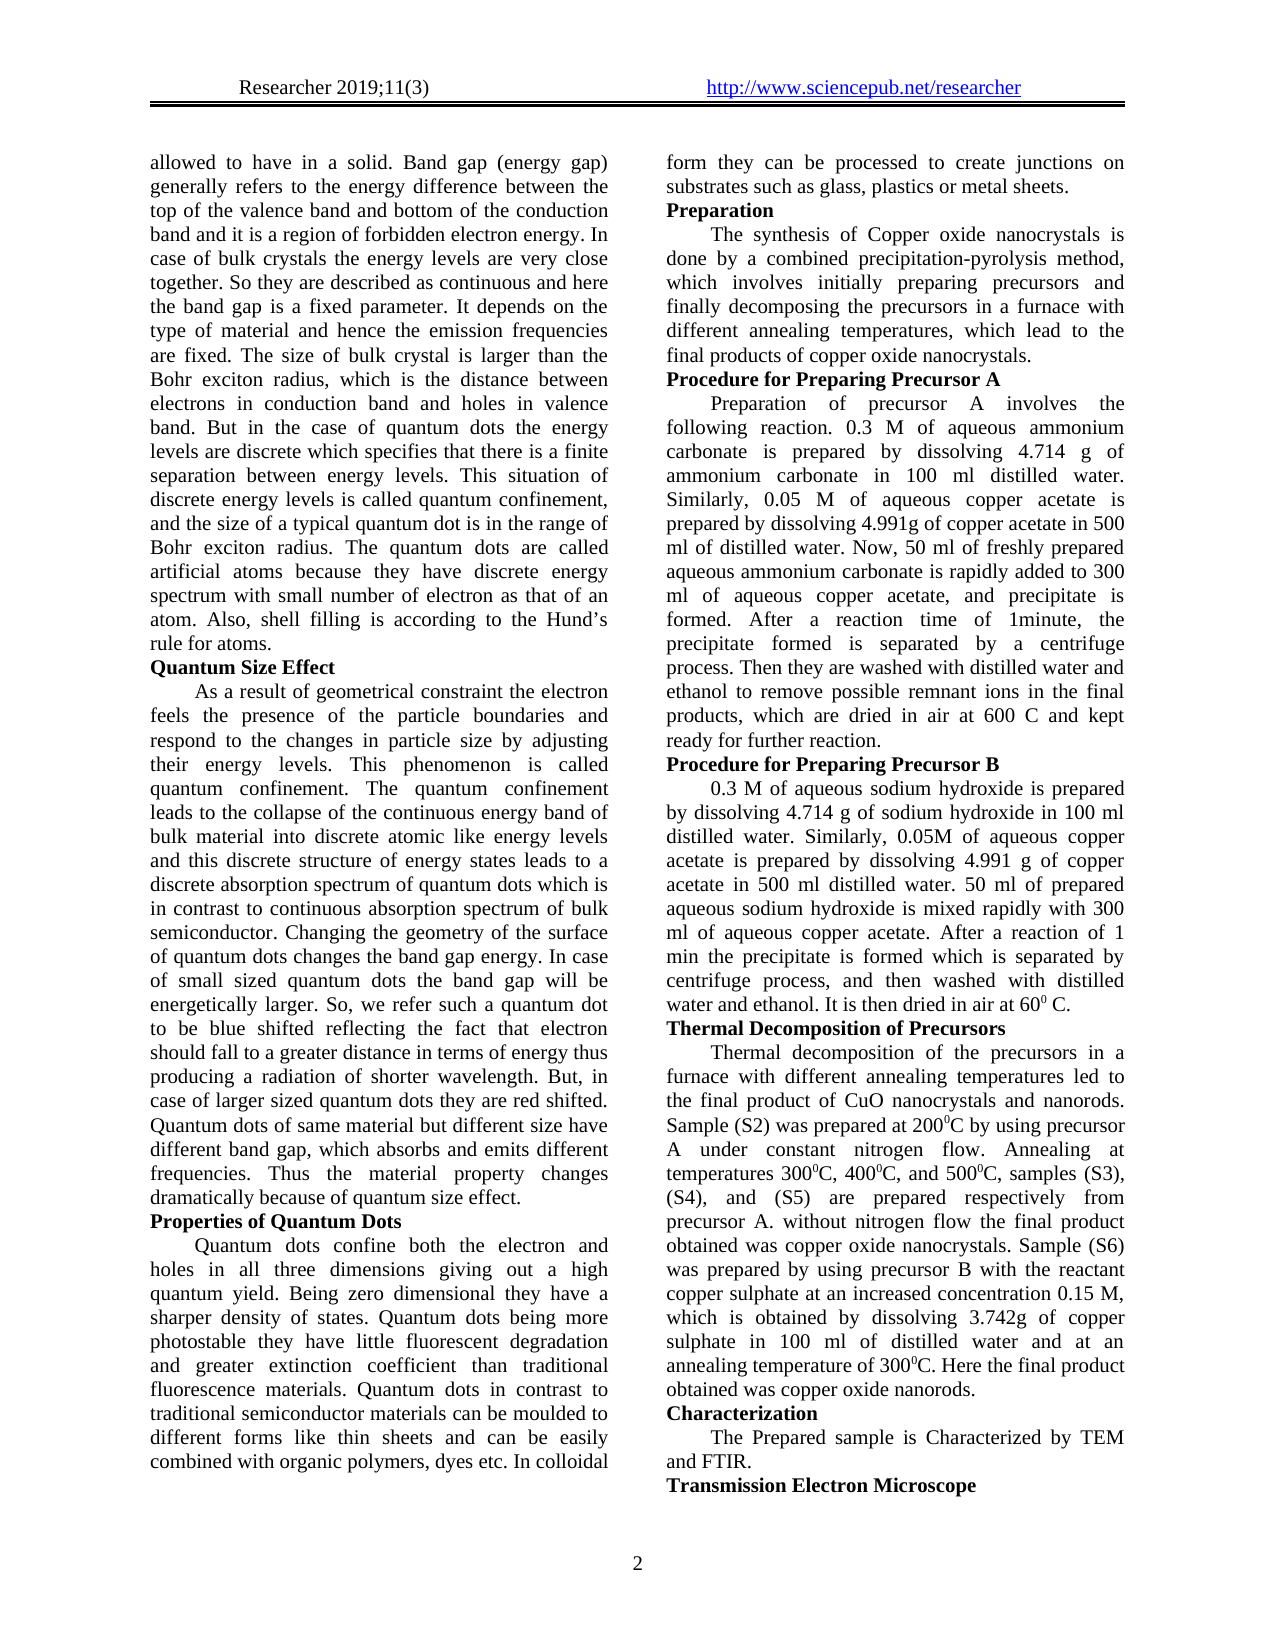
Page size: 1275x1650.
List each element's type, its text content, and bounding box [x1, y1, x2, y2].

text Transmission Electron Microscope [666, 1473, 1125, 1497]
text Quantum Size Effect [150, 655, 609, 679]
text As a result of geometrical constraint the electron feels the presence of the particle boundaries and respond to the changes in particle size by adjusting their energy levels. This phenomenon is called quantum confinement. The quantum confinement leads to the collapse of the continuous energy band of bulk material into discrete atomic like energy levels and this discrete structure of energy states leads to a discrete absorption spectrum of quantum dots which is in contrast to continuous absorption spectrum of bulk semiconductor. Changing the geometry of the surface of quantum dots changes the band gap energy. In case of small sized quantum dots the band gap will be energetically larger. So, we refer such a quantum dot to be blue shifted reflecting the fact that electron should fall to a greater distance in terms of energy thus producing a radiation of shorter wavelength. But, in case of larger sized quantum dots they are red shifted. Quantum dots of same material but different size have different band gap, which absorbs and emits different frequencies. Thus the material property changes dramatically because of quantum size effect. [150, 679, 609, 1209]
text Preparation of precursor A involves the following reaction. 0.3 M of aqueous ammonium carbonate is prepared by dissolving 4.714 g of ammonium carbonate in 100 ml distilled water. Similarly, 0.05 M of aqueous copper acetate is prepared by dissolving 4.991g of copper acetate in 500 ml of distilled water. Now, 50 ml of freshly prepared aqueous ammonium carbonate is rapidly added to 300 ml of aqueous copper acetate, and precipitate is formed. After a reaction time of 1minute, the precipitate formed is separated by a centrifuge process. Then they are washed with distilled water and ethanol to remove possible remnant ions in the final products, which are dried in air at 600 C and kept ready for further reaction. [666, 391, 1125, 752]
text The Prepared sample is Characterized by TEM and FTIR. [666, 1425, 1125, 1473]
text Thermal Decomposition of Precursors [666, 1016, 1125, 1040]
text Thermal decomposition of the precursors in a furnace with different annealing temperatures led to the final product of CuO nanocrystals and nanorods. Sample (S2) was prepared at 2000C by using precursor A under constant nitrogen flow. Annealing at temperatures 3000C, 4000C, and 5000C, samples (S3), (S4), and (S5) are prepared respectively from precursor A. without nitrogen flow the final product obtained was copper oxide nanocrystals. Sample (S6) was prepared by using precursor B with the reactant copper sulphate at an increased concentration 0.15 M, which is obtained by dissolving 3.742g of copper sulphate in 100 ml of distilled water and at an annealing temperature of 3000C. Here the final product obtained was copper oxide nanorods. [666, 1040, 1125, 1401]
text Quantum dots confine both the electron and holes in all three dimensions giving out a high quantum yield. Being zero dimensional they have a sharper density of states. Quantum dots being more photostable they have little fluorescent degradation and greater extinction coefficient than traditional fluorescence materials. Quantum dots in contrast to traditional semiconductor materials can be moulded to different forms like thin sheets and can be easily combined with organic polymers, dyes etc. In colloidal form they can be processed to create junctions on substrates such as glass, plastics or metal sheets. [150, 1233, 609, 1473]
text Characterization [666, 1401, 1125, 1425]
text Properties of Quantum Dots [150, 1209, 609, 1233]
text Procedure for Preparing Precursor A [666, 367, 1125, 391]
text The synthesis of Copper oxide nanocrystals is done by a combined precipitation-pyrolysis method, which involves initially preparing precursors and finally decomposing the precursors in a furnace with different annealing temperatures, which lead to the final products of copper oxide nanocrystals. [666, 222, 1125, 367]
text 0.3 M of aqueous sodium hydroxide is prepared by dissolving 4.714 g of sodium hydroxide in 100 ml distilled water. Similarly, 0.05M of aqueous copper acetate is prepared by dissolving 4.991 g of copper acetate in 500 ml distilled water. 50 ml of prepared aqueous sodium hydroxide is mixed rapidly with 300 ml of aqueous copper acetate. After a reaction of 1 min the precipitate is formed which is separated by centrifuge process, and then washed with distilled water and ethanol. It is then dried in air at 600 C. [666, 776, 1125, 1016]
text Procedure for Preparing Precursor B [666, 752, 1125, 776]
text Preparation [666, 198, 1125, 222]
